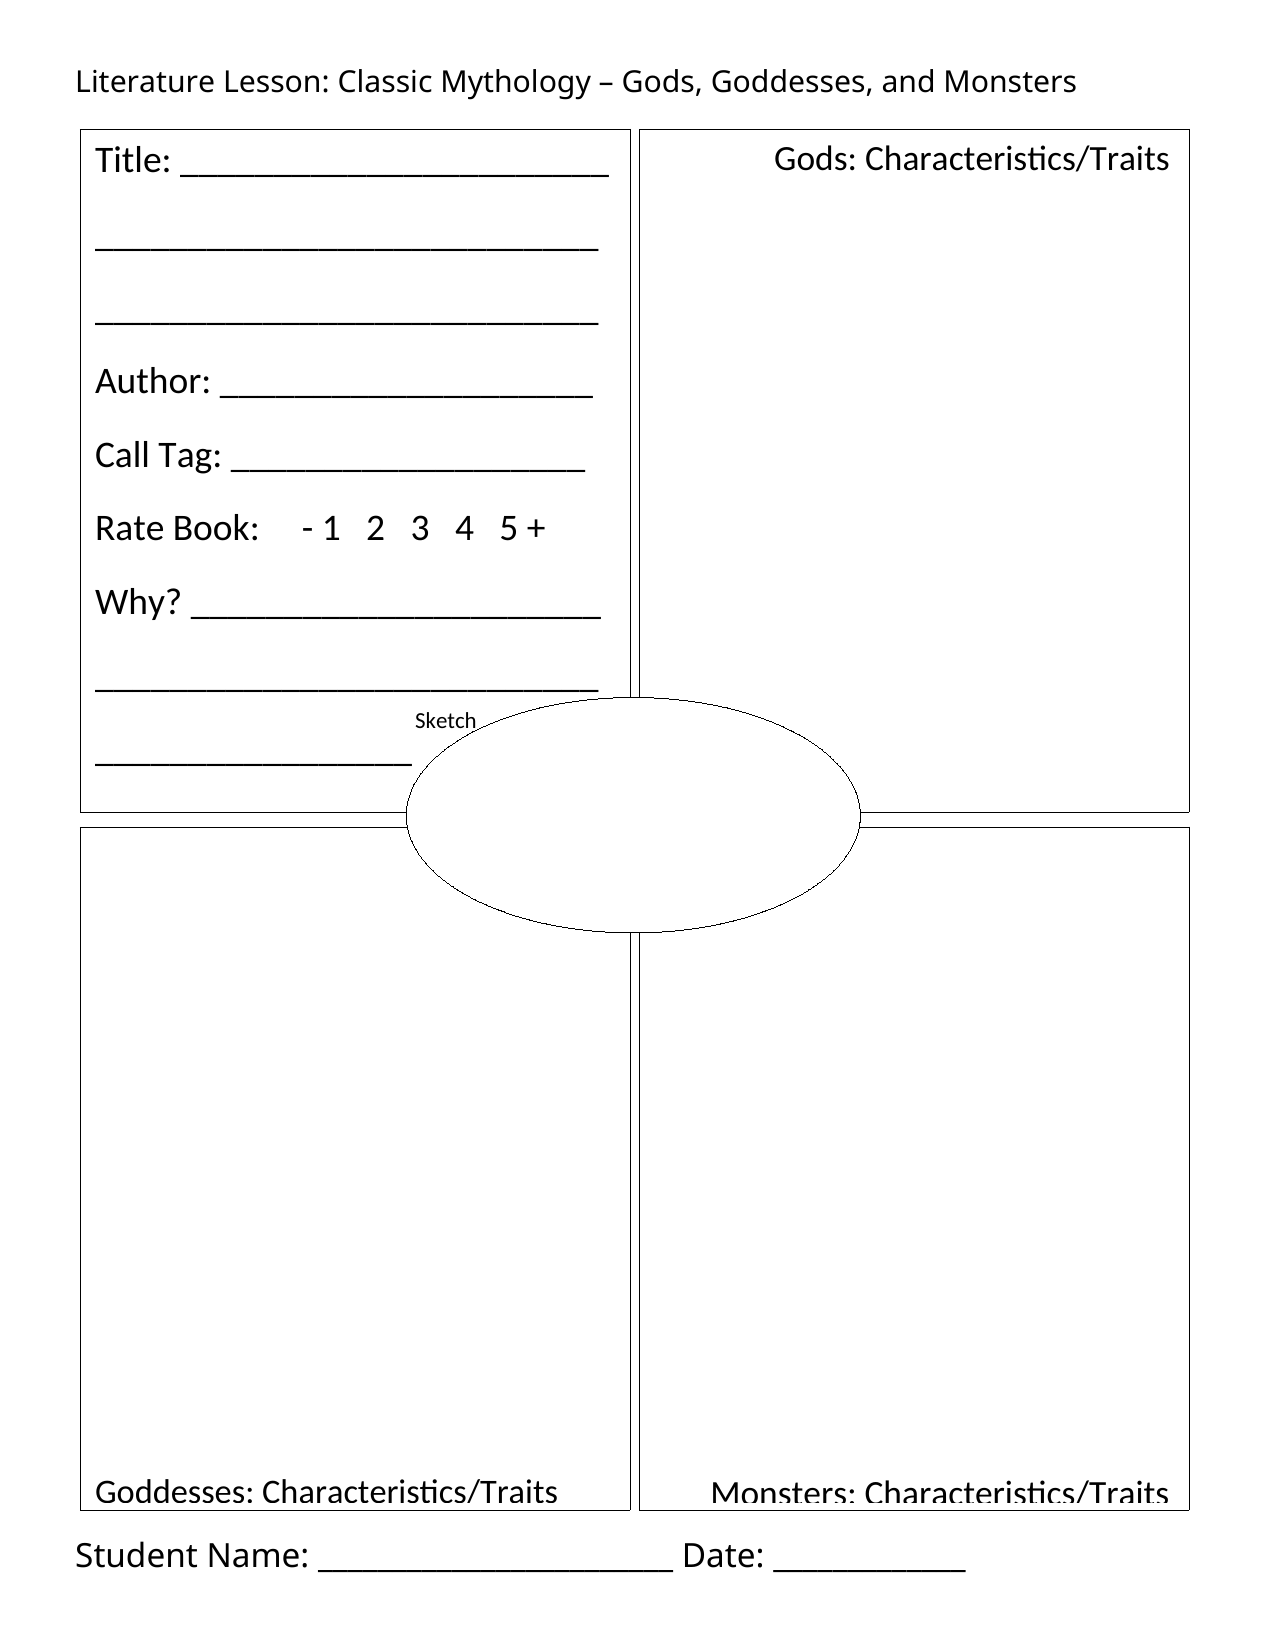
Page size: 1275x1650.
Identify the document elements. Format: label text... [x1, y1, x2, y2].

text Literature Lesson: Classic Mythology – Gods, Goddesses, and Monsters [75, 60, 1200, 101]
text Student Name: ________________________ Date: _____________ [75, 1531, 1200, 1577]
